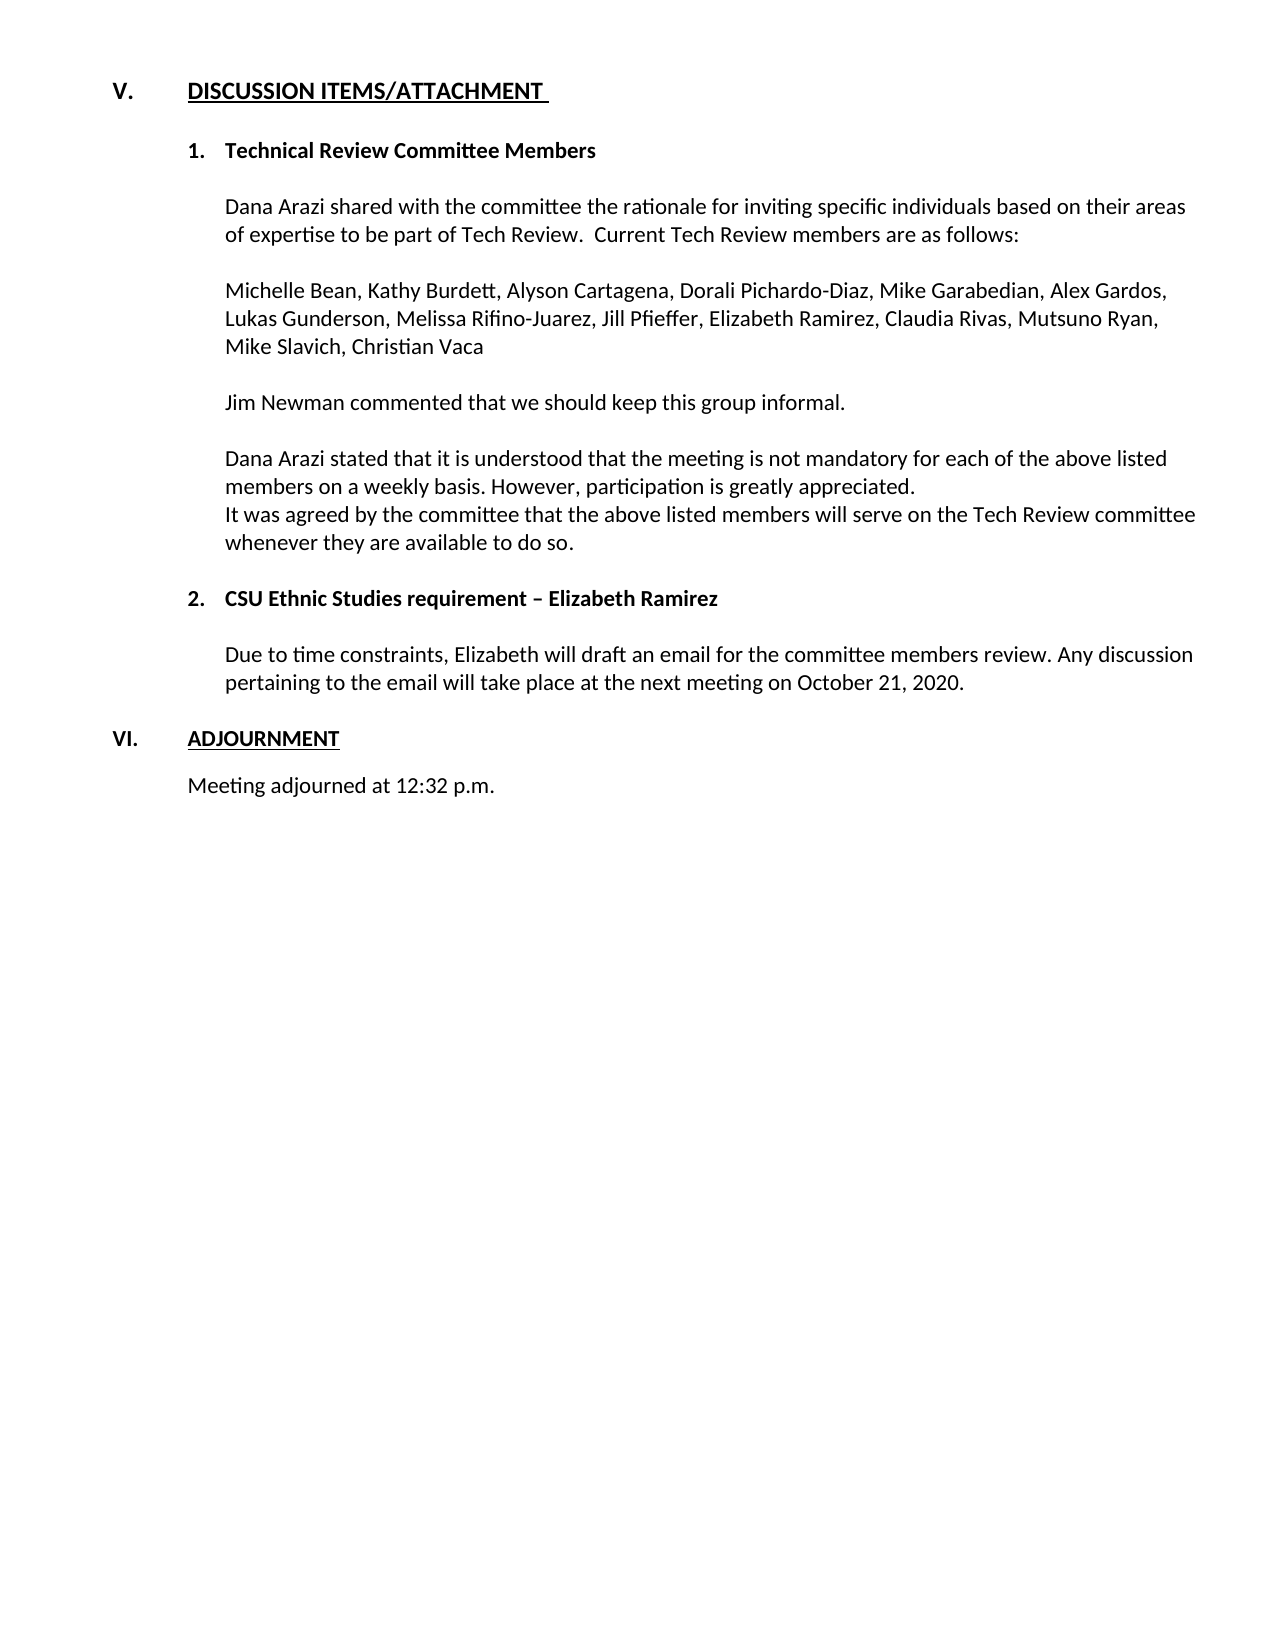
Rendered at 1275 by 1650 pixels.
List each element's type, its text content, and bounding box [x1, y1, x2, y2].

list Technical Review Committee Members [187, 136, 1200, 164]
text Michelle Bean, Kathy Burdett, Alyson Cartagena, Dorali Pichardo-Diaz, Mike Garabedian, Alex Gardos, [75, 276, 1200, 304]
list ADJOURNMENT [112, 724, 1200, 752]
text Jim Newman commented that we should keep this group informal. [75, 388, 1200, 416]
text Mike Slavich, Christian Vaca [75, 332, 1200, 360]
list CSU Ethnic Studies requirement – Elizabeth Ramirez [187, 584, 1200, 612]
text Dana Arazi stated that it is understood that the meeting is not mandatory for each of the above listed members on a weekly basis. However, participation is greatly appreciated. [75, 444, 1200, 500]
text Lukas Gunderson, Melissa Rifino-Juarez, Jill Pfieffer, Elizabeth Ramirez, Claudia Rivas, Mutsuno Ryan, [75, 304, 1200, 332]
text Meeting adjourned at 12:32 p.m. [187, 771, 1200, 799]
text It was agreed by the committee that the above listed members will serve on the Tech Review committee whenever they are available to do so. [225, 500, 1200, 556]
list Due to time constraints, Elizabeth will draft an email for the committee members review. Any discussion pertaining to the email will take place at the next meeting on October 21, 2020. [225, 640, 1200, 696]
text Dana Arazi shared with the committee the rationale for inviting specific individuals based on their areas of expertise to be part of Tech Review. Current Tech Review members are as follows: [225, 192, 1200, 248]
list DISCUSSION ITEMS/ATTACHMENT [112, 75, 1200, 106]
